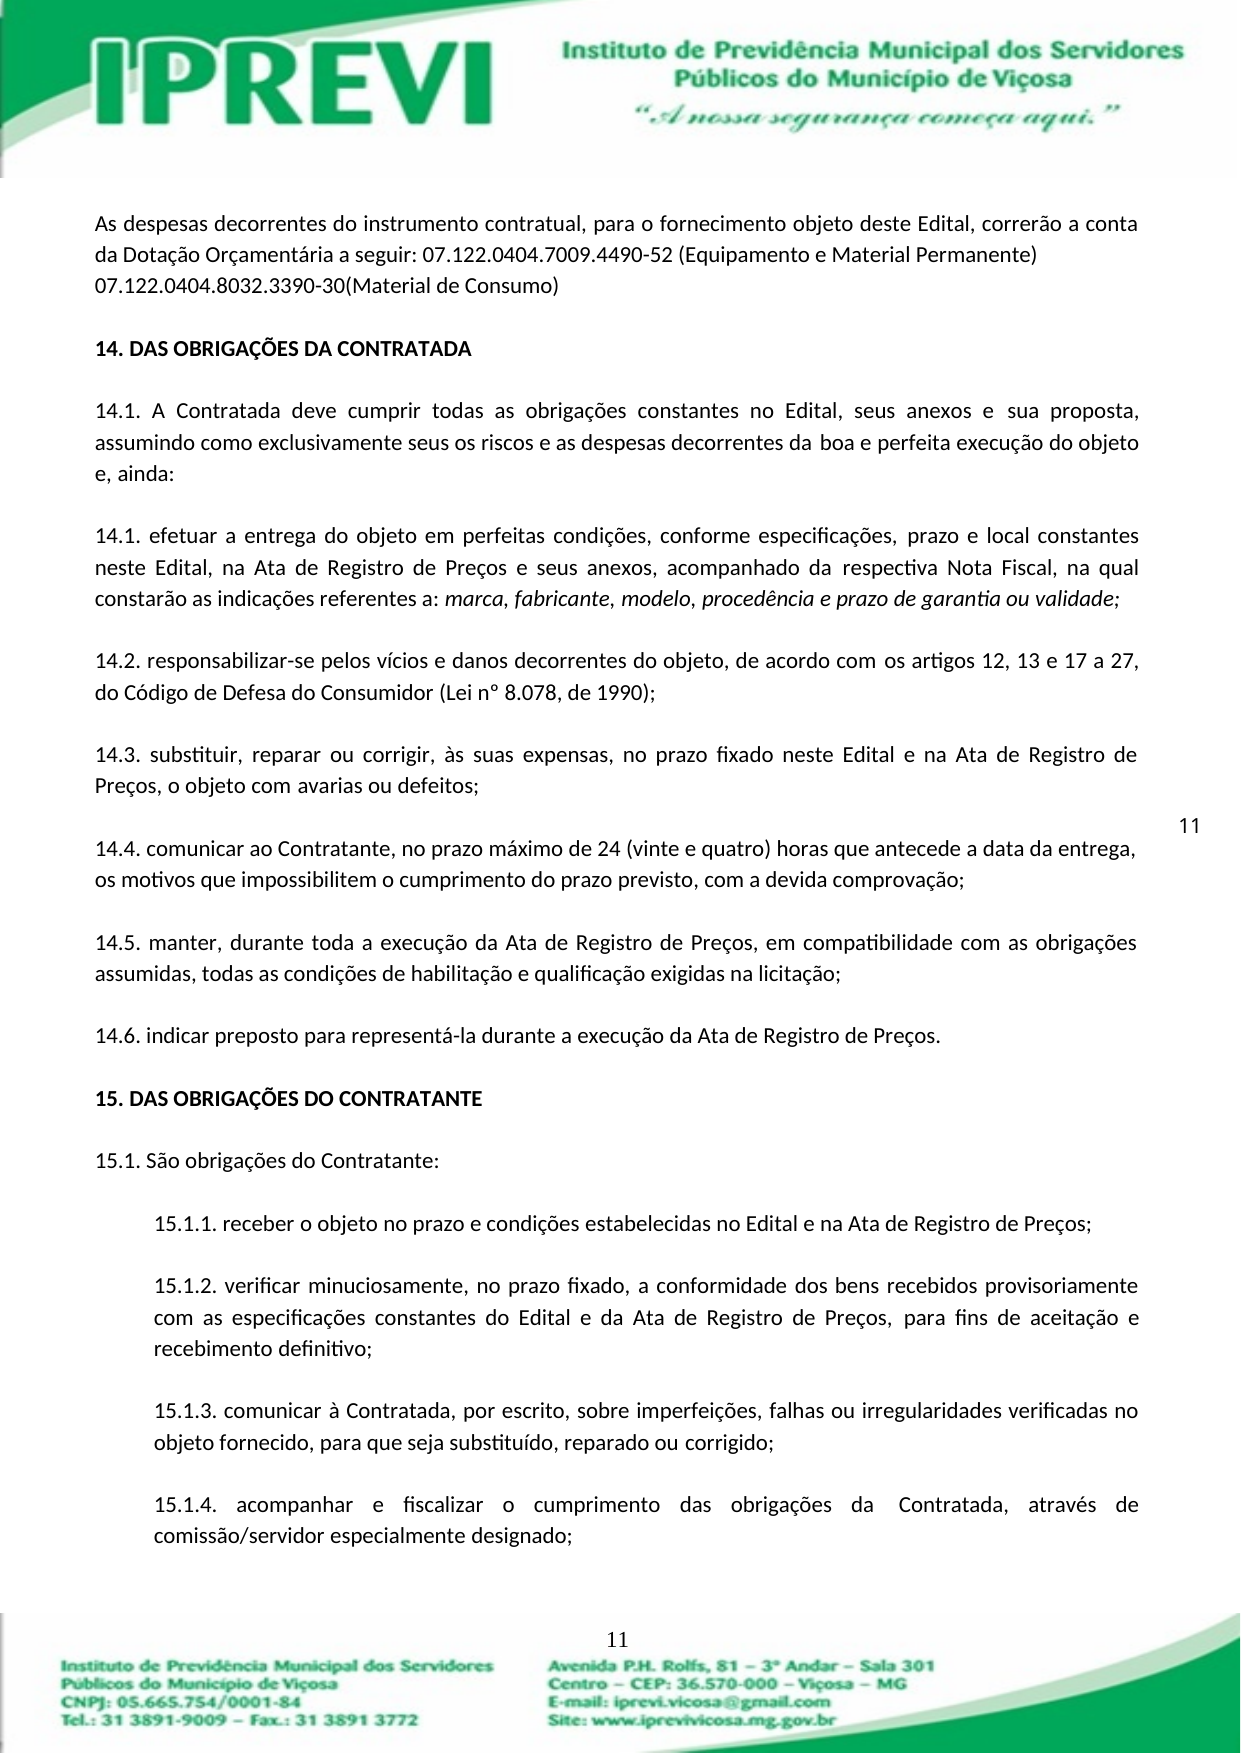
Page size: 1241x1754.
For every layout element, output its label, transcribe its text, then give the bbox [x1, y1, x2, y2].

text 14.6. indicar preposto para representá-la durante a execução da Ata de Registro de Preços. [94, 1018, 1139, 1049]
text 14.4. comunicar ao Contratante, no prazo máximo de 24 (vinte e quatro) horas que antecede a data da entrega, os motivos que impossibilitem o cumprimento do prazo previsto, com a devida comprovação; [94, 831, 1139, 893]
text 14.5. manter, durante toda a execução da Ata de Registro de Preços, em compatibilidade com as obrigações assumidas, todas as condições de habilitação e qualificação exigidas na licitação; [94, 924, 1139, 987]
text 15.1.3. comunicar à Contratada, por escrito, sobre imperfeições, falhas ou irregularidades verificadas no objeto fornecido, para que seja substituído, reparado ou corrigido; [153, 1393, 1139, 1456]
picture [0, 0, 1241, 178]
subtitle 14. DAS OBRIGAÇÕES DA CONTRATADA [94, 331, 1140, 362]
text 14.1. A Contratada deve cumprir todas as obrigações constantes no Edital, seus anexos e sua proposta, assumindo como exclusivamente seus os riscos e as despesas decorrentes da boa e perfeita execução do objeto e, ainda: [94, 393, 1140, 487]
text 15.1. São obrigações do Contratante: [94, 1143, 1140, 1174]
subtitle As despesas decorrentes do instrumento contratual, para o fornecimento objeto deste Edital, correrão a conta da Dotação Orçamentária a seguir: 07.122.0404.7009.4490-52 (Equipamento e Material Permanente) [94, 206, 1140, 268]
subtitle 07.122.0404.8032.3390-30(Material de Consumo) [94, 268, 1140, 299]
picture [0, 1613, 1241, 1753]
text 15.1.2. verificar minuciosamente, no prazo fixado, a conformidade dos bens recebidos provisoriamente com as especificações constantes do Edital e da Ata de Registro de Preços, para fins de aceitação e recebimento definitivo; [153, 1268, 1139, 1362]
text 15.1.4. acompanhar e fiscalizar o cumprimento das obrigações da Contratada, através de comissão/servidor especialmente designado; [153, 1487, 1139, 1549]
text 15.1.1. receber o objeto no prazo e condições estabelecidas no Edital e na Ata de Registro de Preços; [153, 1206, 1140, 1237]
subtitle 15. DAS OBRIGAÇÕES DO CONTRATANTE [94, 1081, 1140, 1112]
text 14.3. substituir, reparar ou corrigir, às suas expensas, no prazo fixado neste Edital e na Ata de Registro de Preços, o objeto com avarias ou defeitos; [94, 737, 1139, 799]
text 14.1. efetuar a entrega do objeto em perfeitas condições, conforme especificações, prazo e local constantes neste Edital, na Ata de Registro de Preços e seus anexos, acompanhado da respectiva Nota Fiscal, na qual constarão as indicações referentes a: marca, fabricante, modelo, procedência e prazo de garantia ou validade; [94, 518, 1139, 612]
text 14.2. responsabilizar-se pelos vícios e danos decorrentes do objeto, de acordo com os artigos 12, 13 e 17 a 27, do Código de Defesa do Consumidor (Lei nº 8.078, de 1990); [94, 643, 1139, 706]
